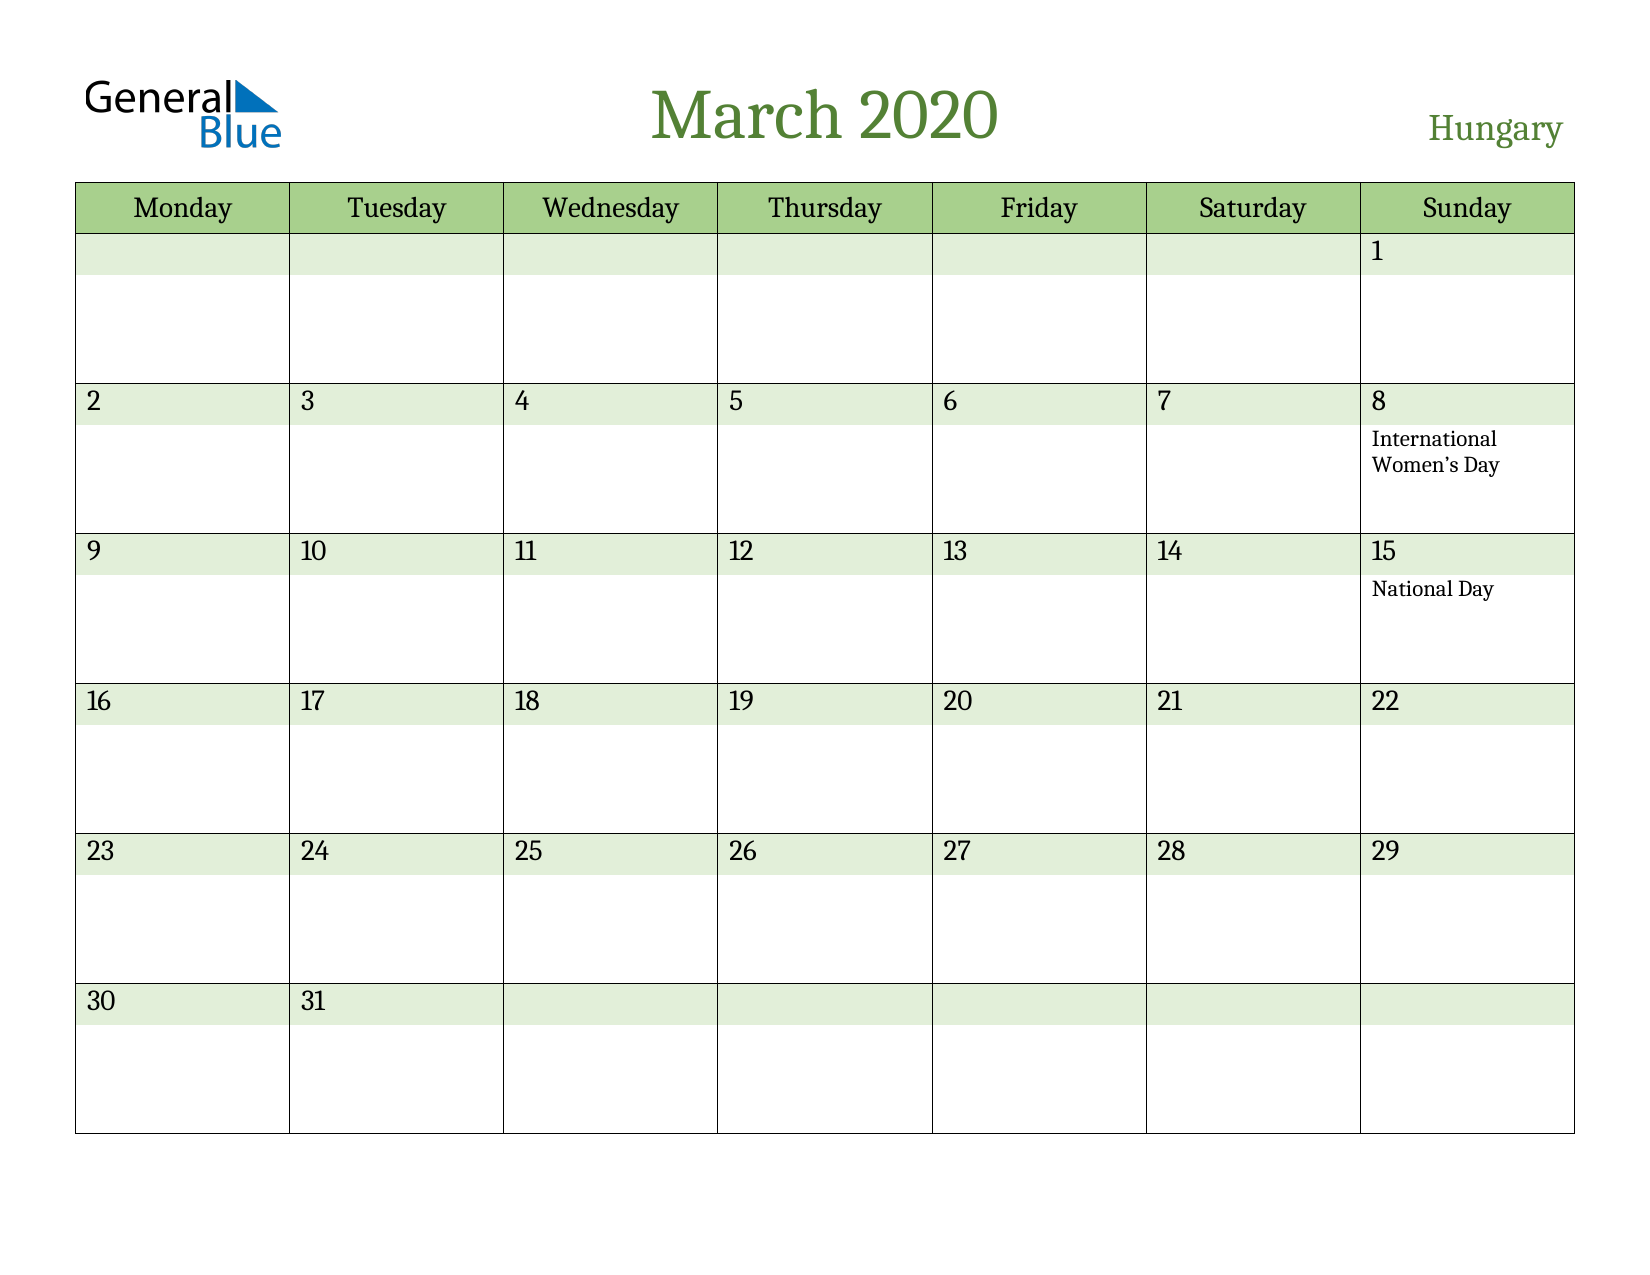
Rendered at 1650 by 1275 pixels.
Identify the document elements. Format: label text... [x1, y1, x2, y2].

table_cell 13 [933, 534, 1146, 575]
table_cell [290, 234, 503, 275]
table_cell 24 [290, 834, 503, 875]
table_cell [718, 1025, 932, 1133]
table_cell 6 [933, 384, 1146, 425]
table_cell 28 [1147, 834, 1360, 875]
table_cell [504, 575, 717, 683]
table_cell [504, 275, 717, 383]
table_cell 19 [718, 684, 932, 725]
table_cell [290, 575, 503, 683]
table_cell [933, 984, 1146, 1025]
table_cell [76, 275, 289, 383]
table_cell 31 [290, 984, 503, 1025]
table_cell International Women’s Day [1361, 425, 1574, 533]
table_cell [718, 984, 932, 1025]
table_cell [290, 725, 503, 833]
table_cell [933, 725, 1146, 833]
table_cell 20 [933, 684, 1146, 725]
table_cell [76, 425, 289, 533]
table_cell 27 [933, 834, 1146, 875]
table_cell 30 [76, 984, 289, 1025]
table_cell [504, 875, 717, 983]
table_cell [1147, 275, 1360, 383]
table_cell Thursday [718, 183, 932, 233]
table_cell [1147, 425, 1360, 533]
table_cell [718, 575, 932, 683]
table_cell 5 [718, 384, 932, 425]
table_cell 1 [1361, 234, 1574, 275]
table_cell [1147, 575, 1360, 683]
table_cell [933, 1025, 1146, 1133]
table_header [76, 75, 503, 182]
table_cell 9 [76, 534, 289, 575]
table_cell [290, 1025, 503, 1133]
table_cell 12 [718, 534, 932, 575]
table_cell 26 [718, 834, 932, 875]
table_cell [718, 234, 932, 275]
table_cell Tuesday [290, 183, 503, 233]
table_cell [1361, 1025, 1574, 1133]
table_cell [76, 1025, 289, 1133]
table_cell [1361, 984, 1574, 1025]
table_cell 4 [504, 384, 717, 425]
table_cell 2 [76, 384, 289, 425]
table_cell [76, 875, 289, 983]
table_cell [1361, 275, 1574, 383]
table_cell 21 [1147, 684, 1360, 725]
table_cell [504, 1025, 717, 1133]
table_cell 25 [504, 834, 717, 875]
table_cell [1361, 875, 1574, 983]
table_cell [1147, 725, 1360, 833]
table_cell [1147, 875, 1360, 983]
table_cell 11 [504, 534, 717, 575]
table_cell Sunday [1361, 183, 1574, 233]
table_cell 23 [76, 834, 289, 875]
table_cell [76, 725, 289, 833]
picture [86, 80, 281, 148]
table_cell Friday [933, 183, 1146, 233]
table_cell 29 [1361, 834, 1574, 875]
table_cell [933, 575, 1146, 683]
table_cell 3 [290, 384, 503, 425]
table_cell Wednesday [504, 183, 717, 233]
table_cell [718, 425, 932, 533]
table_cell 7 [1147, 384, 1360, 425]
table_cell [290, 425, 503, 533]
table_cell [290, 275, 503, 383]
table_cell 10 [290, 534, 503, 575]
table_cell [76, 234, 289, 275]
table_cell 8 [1361, 384, 1574, 425]
table_cell 18 [504, 684, 717, 725]
table_cell 22 [1361, 684, 1574, 725]
table_cell [504, 725, 717, 833]
table_cell [1147, 984, 1360, 1025]
table_cell [933, 234, 1146, 275]
table_cell [76, 575, 289, 683]
table_cell [718, 875, 932, 983]
table_cell [718, 725, 932, 833]
table_cell [718, 275, 932, 383]
table_cell 15 [1361, 534, 1574, 575]
table_cell [933, 425, 1146, 533]
table_cell Monday [76, 183, 289, 233]
table_cell [1147, 234, 1360, 275]
table_cell [1147, 1025, 1360, 1133]
table_cell [504, 234, 717, 275]
table_header March 2020 [504, 75, 1146, 182]
table_cell [504, 984, 717, 1025]
table_cell [504, 425, 717, 533]
table_cell 17 [290, 684, 503, 725]
table_header Hungary [1146, 75, 1574, 182]
table_cell [290, 875, 503, 983]
table_cell [1361, 725, 1574, 833]
table_cell 16 [76, 684, 289, 725]
table_cell National Day [1361, 575, 1574, 683]
table_cell [933, 275, 1146, 383]
table_cell Saturday [1147, 183, 1360, 233]
table_cell [933, 875, 1146, 983]
table_cell 14 [1147, 534, 1360, 575]
